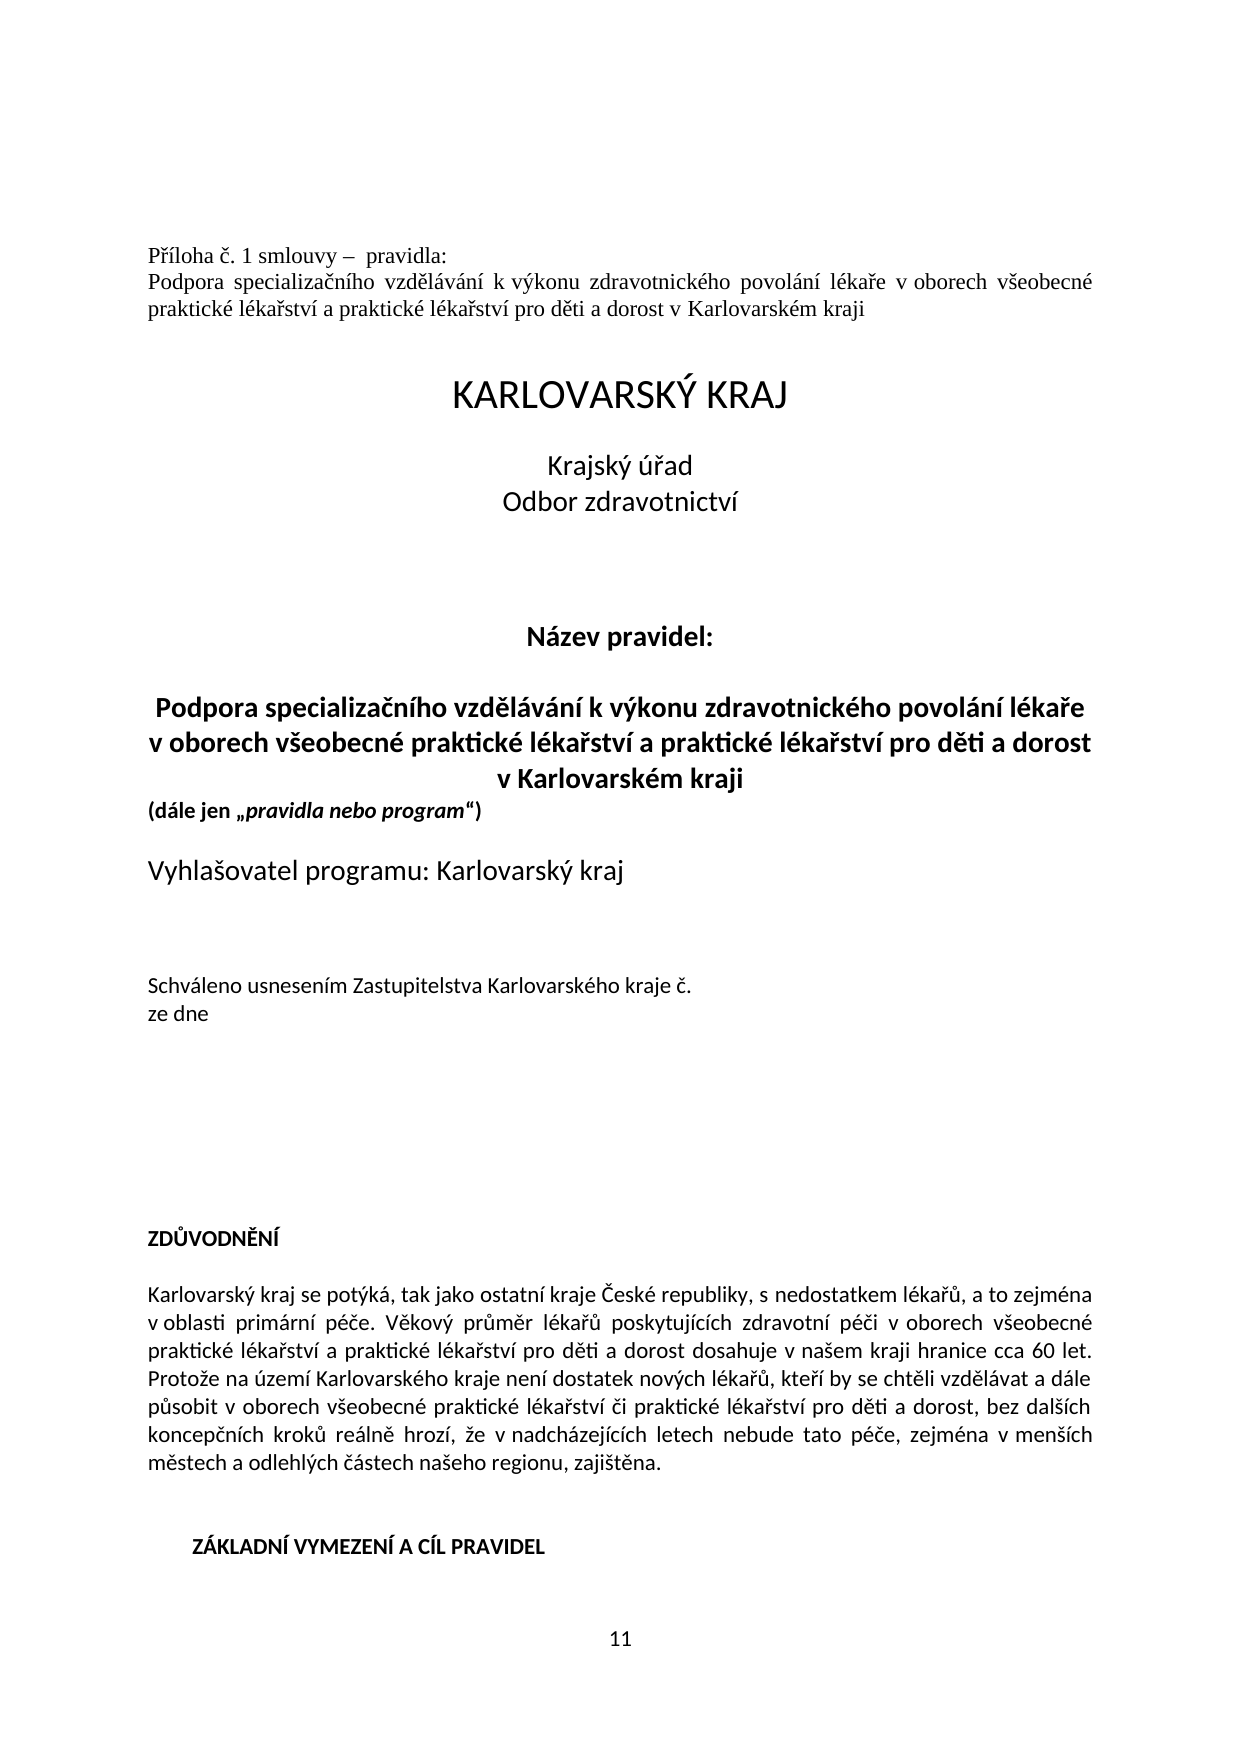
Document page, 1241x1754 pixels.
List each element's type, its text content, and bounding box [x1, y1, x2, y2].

text Příloha č. 1 smlouvy – pravidla: [148, 242, 1093, 268]
text ze dne [148, 999, 1093, 1027]
text Odbor zdravotnictví [148, 483, 1093, 518]
text Podpora specializačního vzdělávání k výkonu zdravotnického povolání lékaře v oborech všeobecné praktické lékařství a praktické lékařství pro děti a dorost v Karlovarském kraji [148, 268, 1093, 321]
list ZDŮVODNĚNÍ [148, 1224, 1093, 1252]
text Název pravidel: [148, 618, 1093, 653]
text KARLOVARSKÝ KRAJ [148, 368, 1093, 419]
text Podpora specializačního vzdělávání k výkonu zdravotnického povolání lékaře v oborech všeobecné praktické lékařství a praktické lékařství pro děti a dorost v Karlovarském kraji [148, 689, 1093, 796]
text Krajský úřad [148, 447, 1093, 483]
text Schváleno usnesením Zastupitelstva Karlovarského kraje č. [148, 971, 1093, 999]
list ZÁKLADNÍ VYMEZENÍ A CÍL PRAVIDEL [192, 1532, 1093, 1560]
text Karlovarský kraj se potýká, tak jako ostatní kraje České republiky, s nedostatkem lékařů, a to zejména v oblasti primární péče. Věkový průměr lékařů poskytujících zdravotní péči v oborech všeobecné praktické lékařství a praktické lékařství pro děti a dorost dosahuje v našem kraji hranice cca 60 let. Protože na území Karlovarského kraje není dostatek nových lékařů, kteří by se chtěli vzdělávat a dále působit v oborech všeobecné praktické lékařství či praktické lékařství pro děti a dorost, bez dalších koncepčních kroků reálně hrozí, že v nadcházejících letech nebude tato péče, zejména v menších městech a odlehlých částech našeho regionu, zajištěna. [148, 1280, 1093, 1476]
text (dále jen „pravidla nebo program“) [148, 796, 1093, 824]
text Vyhlašovatel programu: Karlovarský kraj [148, 852, 1093, 887]
